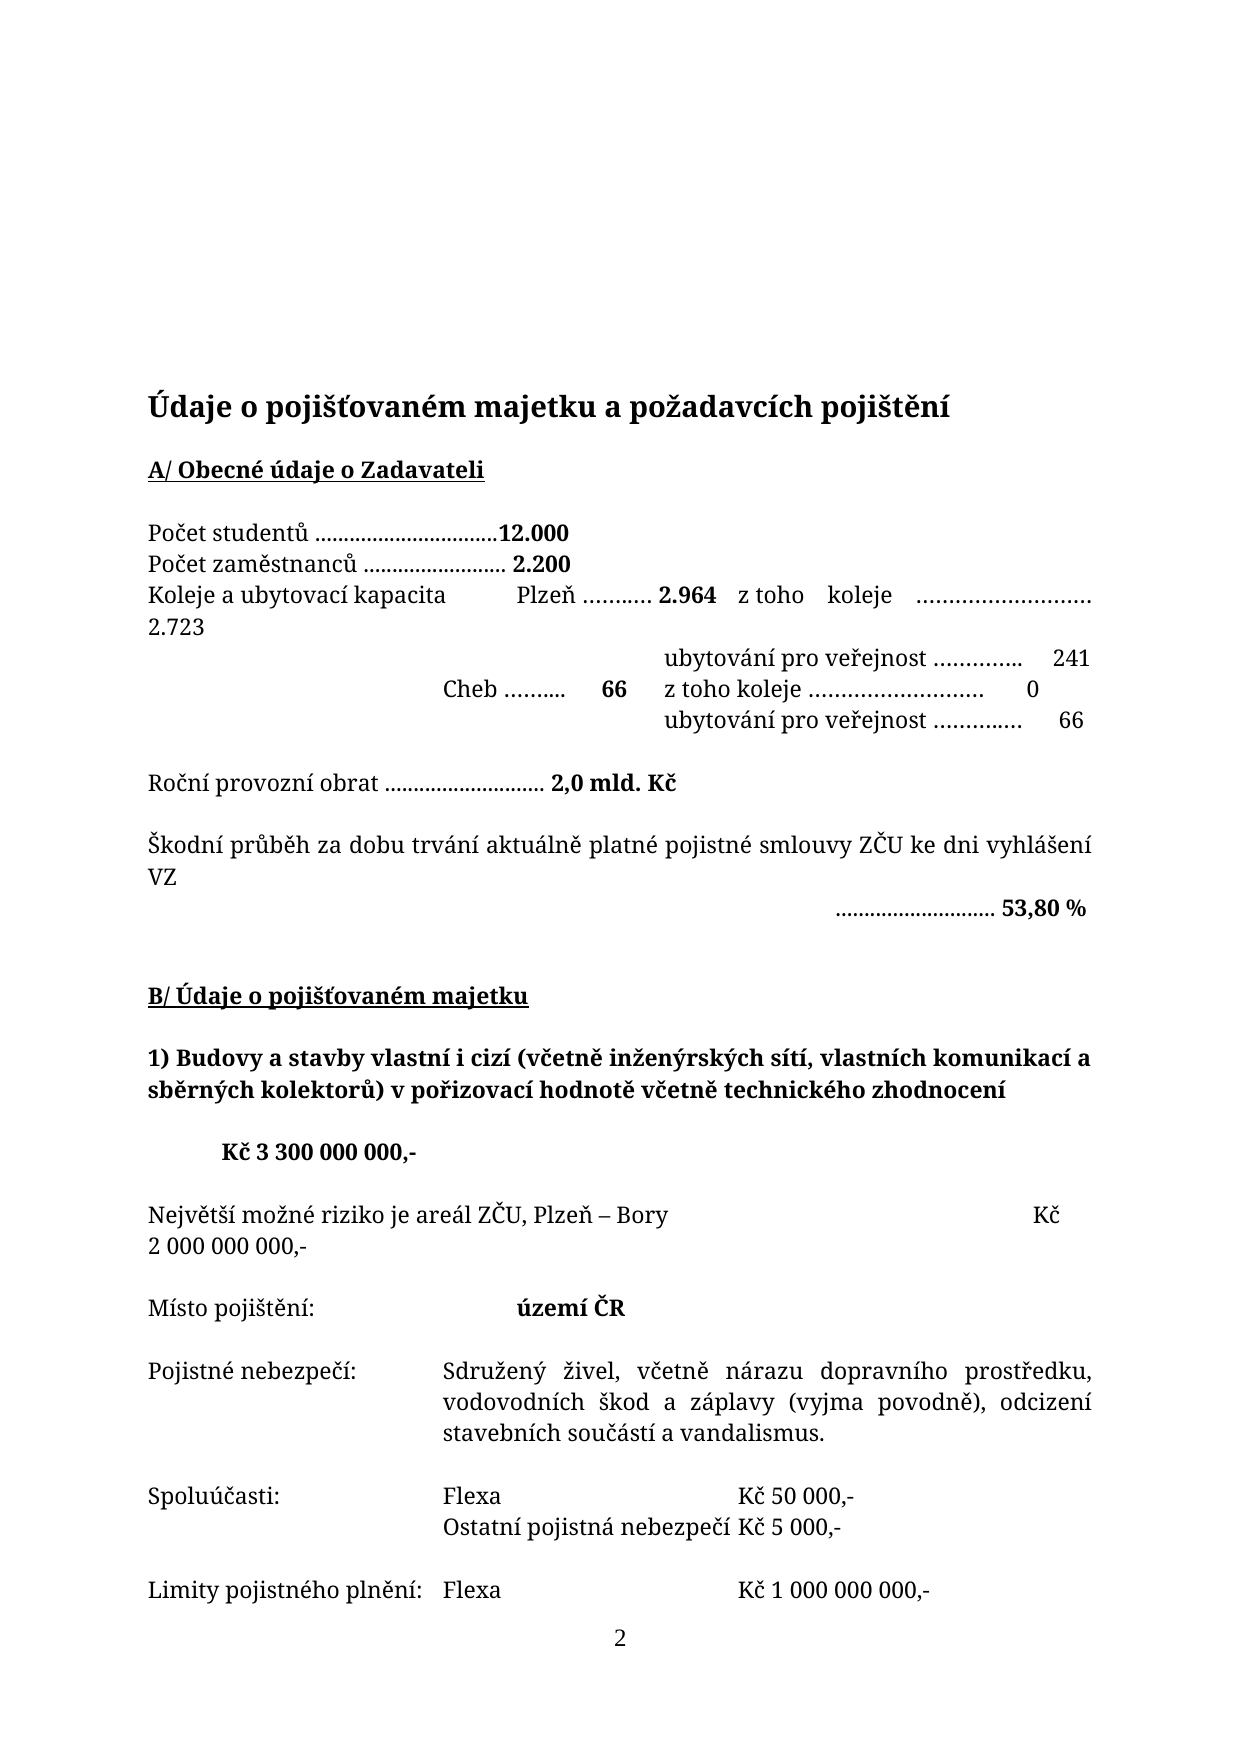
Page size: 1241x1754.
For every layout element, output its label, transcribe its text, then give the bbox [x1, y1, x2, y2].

text ubytování pro veřejnost ………..… 66 [148, 704, 1093, 735]
text A/ Obecné údaje o Zadavateli [148, 454, 1093, 485]
text 1) Budovy a stavby vlastní i cizí (včetně inženýrských sítí, vlastních komunikací a sběrných kolektorů) v pořizovací hodnotě včetně technického zhodnocení Kč 3 300 000 000,- [148, 1042, 1093, 1167]
text Cheb …….... 66 z toho koleje ……………………… 0 [148, 673, 1093, 704]
text Limity pojistného plnění: Flexa Kč 1 000 000 000,- [148, 1573, 1093, 1605]
text Roční provozní obrat ............................ 2,0 mld. Kč [148, 767, 1093, 798]
text Počet studentů ................................12.000 [148, 517, 1093, 548]
text ubytování pro veřejnost ………….. 241 [148, 642, 1093, 673]
text Ostatní pojistná nebezpečí Kč 5 000,- [148, 1511, 1093, 1542]
text Spoluúčasti: Flexa Kč 50 000,- [148, 1480, 1093, 1511]
text Koleje a ubytovací kapacita Plzeň ……..… 2.964 z toho koleje ……………………… 2.723 [148, 579, 1093, 642]
text Škodní průběh za dobu trvání aktuálně platné pojistné smlouvy ZČU ke dni vyhlášení VZ [148, 829, 1093, 892]
text Počet zaměstnanců ......................... 2.200 [148, 548, 1093, 579]
text B/ Údaje o pojišťovaném majetku [148, 980, 1093, 1011]
text Místo pojištění: území ČR [148, 1292, 1093, 1323]
text Největší možné riziko je areál ZČU, Plzeň – Bory Kč 2 000 000 000,- [148, 1198, 1093, 1261]
text Pojistné nebezpečí: Sdružený živel, včetně nárazu dopravního prostředku, vodovodních škod a záplavy (vyjma povodně), odcizení stavebních součástí a vandalismus. [148, 1355, 1093, 1448]
text ............................ 53,80 % [811, 892, 1093, 923]
text Údaje o pojišťovaném majetku a požadavcích pojištění [148, 386, 1093, 426]
